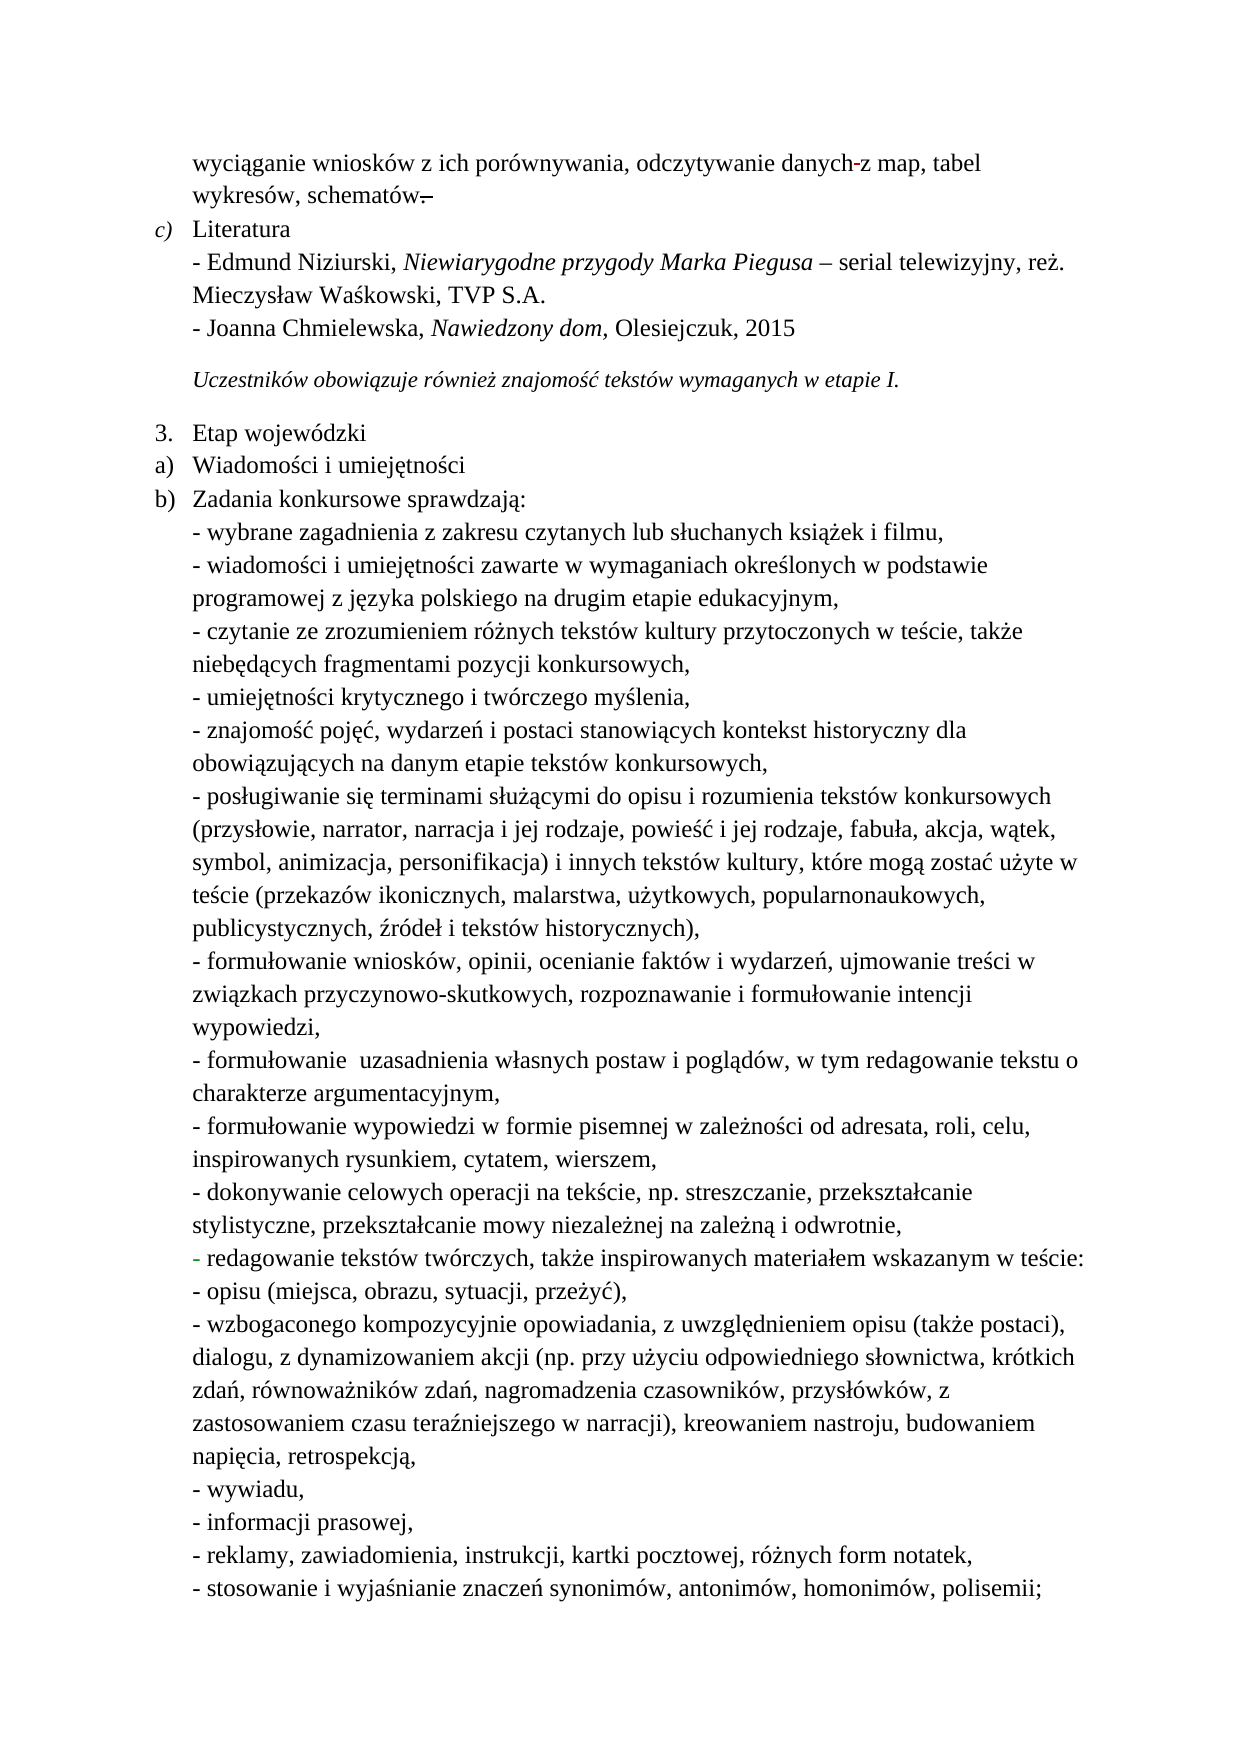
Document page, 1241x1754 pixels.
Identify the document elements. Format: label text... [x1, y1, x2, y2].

list Zadania konkursowe sprawdzają: [154, 484, 1093, 512]
list Etap wojewódzki [154, 418, 1093, 446]
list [192, 148, 1093, 209]
list Literatura - Edmund Niziurski, Niewiarygodne przygody Marka Piegusa – serial telewizyjny, reż. Mieczysław Waśkowski, TVP S.A. - Joanna Chmielewska, Nawiedzony dom, Olesiejczuk, 2015 [154, 214, 1093, 341]
list Wiadomości i umiejętności [154, 451, 1093, 479]
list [192, 517, 1093, 1602]
text Uczestników obowiązuje również znajomość tekstów wymaganych w etapie I. [192, 367, 1093, 393]
